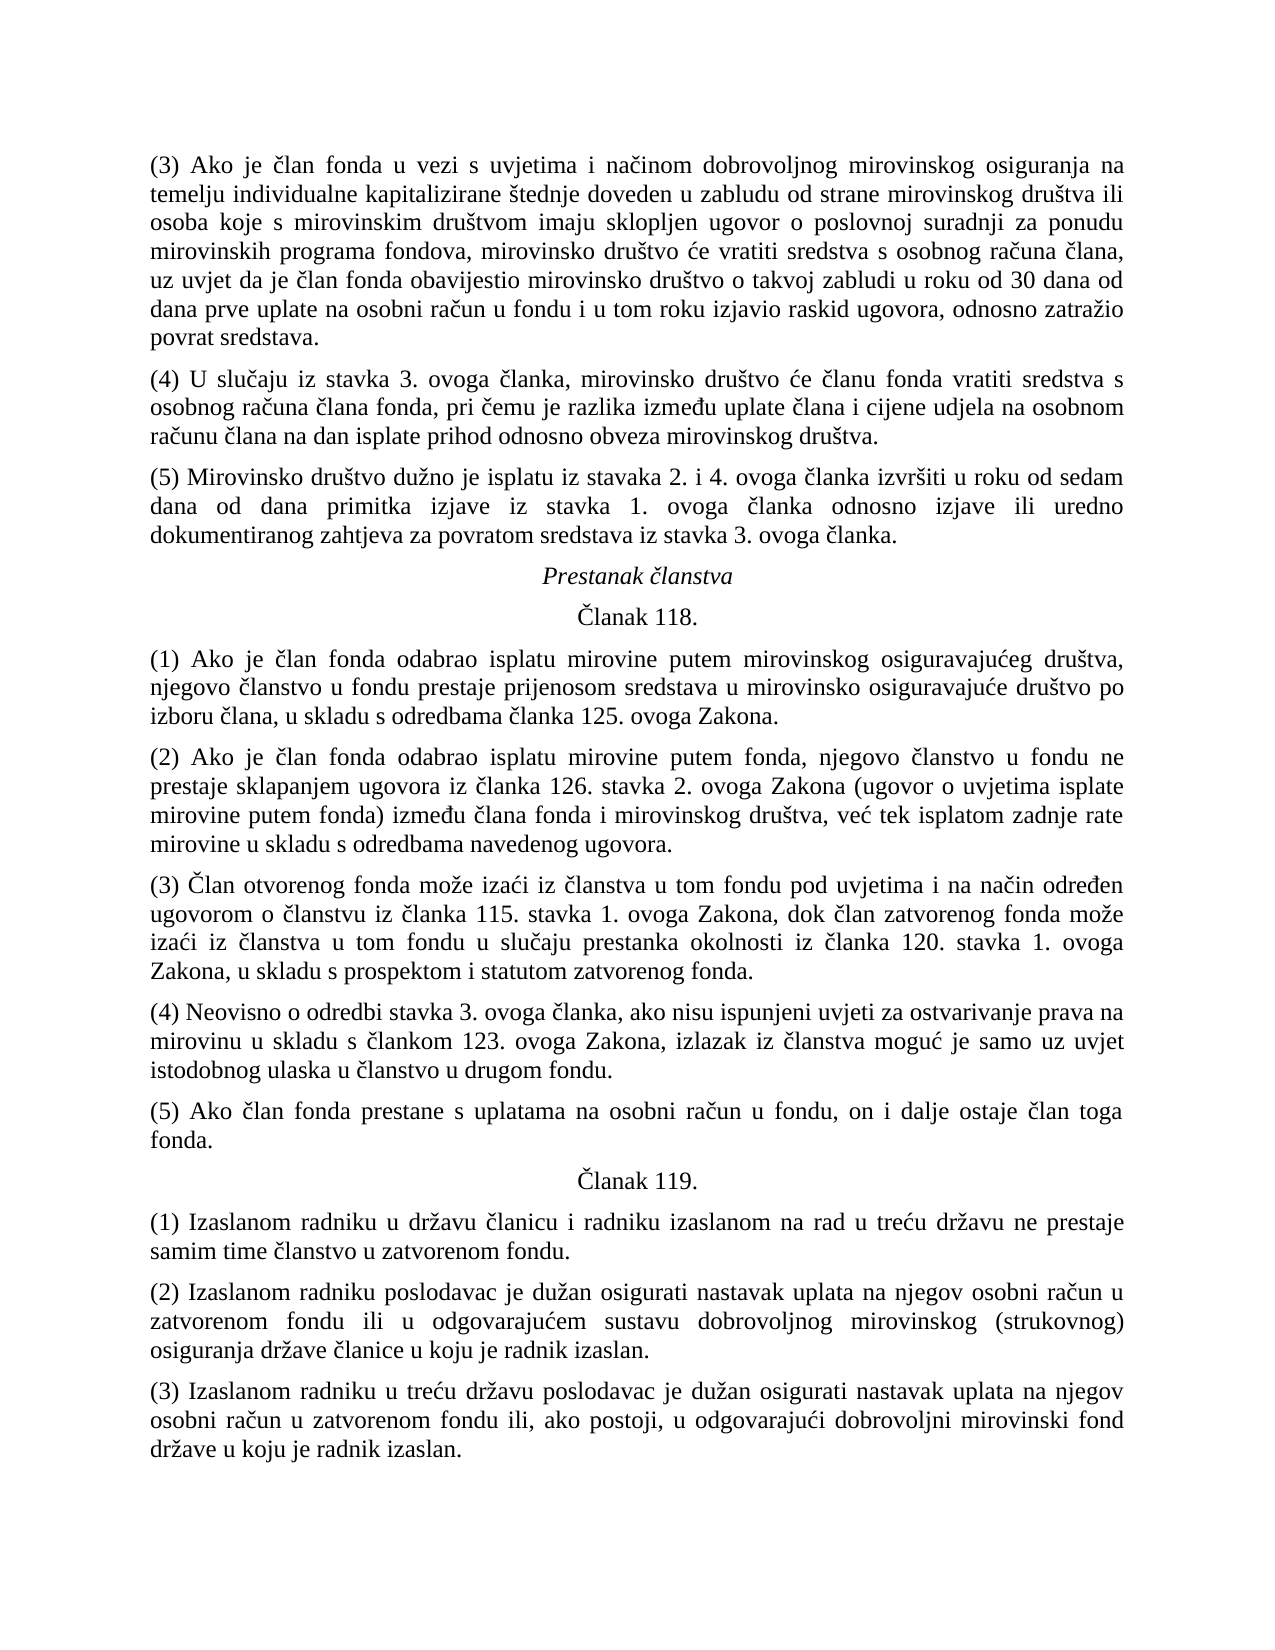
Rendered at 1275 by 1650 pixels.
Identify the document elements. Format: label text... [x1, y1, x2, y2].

text Prestanak članstva [150, 561, 1125, 590]
text (2) Izaslanom radniku poslodavac je dužan osigurati nastavak uplata na njegov osobni račun u zatvorenom fondu ili u odgovarajućem sustavu dobrovoljnog mirovinskog (strukovnog) osiguranja države članice u koju je radnik izaslan. [150, 1277, 1125, 1364]
text (1) Ako je član fonda odabrao isplatu mirovine putem mirovinskog osiguravajućeg društva, njegovo članstvo u fondu prestaje prijenosom sredstava u mirovinsko osiguravajuće društvo po izboru člana, u skladu s odredbama članka 125. ovoga Zakona. [150, 644, 1125, 730]
text (5) Ako član fonda prestane s uplatama na osobni račun u fondu, on i dalje ostaje član toga fonda. [150, 1096, 1125, 1154]
text (3) Član otvorenog fonda može izaći iz članstva u tom fondu pod uvjetima i na način određen ugovorom o članstvu iz članka 115. stavka 1. ovoga Zakona, dok član zatvorenog fonda može izaći iz članstva u tom fondu u slučaju prestanka okolnosti iz članka 120. stavka 1. ovoga Zakona, u skladu s prospektom i statutom zatvorenog fonda. [150, 870, 1125, 985]
text (3) Ako je član fonda u vezi s uvjetima i načinom dobrovoljnog mirovinskog osiguranja na temelju individualne kapitalizirane štednje doveden u zabludu od strane mirovinskog društva ili osoba koje s mirovinskim društvom imaju sklopljen ugovor o poslovnoj suradnji za ponudu mirovinskih programa fondova, mirovinsko društvo će vratiti sredstva s osobnog računa člana, uz uvjet da je član fonda obavijestio mirovinsko društvo o takvoj zabludi u roku od 30 dana od dana prve uplate na osobni račun u fondu i u tom roku izjavio raskid ugovora, odnosno zatražio povrat sredstava. [150, 150, 1125, 351]
text (2) Ako je član fonda odabrao isplatu mirovine putem fonda, njegovo članstvo u fondu ne prestaje sklapanjem ugovora iz članka 126. stavka 2. ovoga Zakona (ugovor o uvjetima isplate mirovine putem fonda) između člana fonda i mirovinskog društva, već tek isplatom zadnje rate mirovine u skladu s odredbama navedenog ugovora. [150, 742, 1125, 857]
text (1) Izaslanom radniku u državu članicu i radniku izaslanom na rad u treću državu ne prestaje samim time članstvo u zatvorenom fondu. [150, 1207, 1125, 1265]
text (5) Mirovinsko društvo dužno je isplatu iz stavaka 2. i 4. ovoga članka izvršiti u roku od sedam dana od dana primitka izjave iz stavka 1. ovoga članka odnosno izjave ili uredno dokumentiranog zahtjeva za povratom sredstava iz stavka 3. ovoga članka. [150, 462, 1125, 549]
text Članak 119. [150, 1166, 1125, 1195]
text (3) Izaslanom radniku u treću državu poslodavac je dužan osigurati nastavak uplata na njegov osobni račun u zatvorenom fondu ili, ako postoji, u odgovarajući dobrovoljni mirovinski fond države u koju je radnik izaslan. [150, 1376, 1125, 1462]
text Članak 118. [150, 602, 1125, 631]
text (4) U slučaju iz stavka 3. ovoga članka, mirovinsko društvo će članu fonda vratiti sredstva s osobnog računa člana fonda, pri čemu je razlika između uplate člana i cijene udjela na osobnom računu člana na dan isplate prihod odnosno obveza mirovinskog društva. [150, 364, 1125, 450]
text (4) Neovisno o odredbi stavka 3. ovoga članka, ako nisu ispunjeni uvjeti za ostvarivanje prava na mirovinu u skladu s člankom 123. ovoga Zakona, izlazak iz članstva moguć je samo uz uvjet istodobnog ulaska u članstvo u drugom fondu. [150, 997, 1125, 1084]
